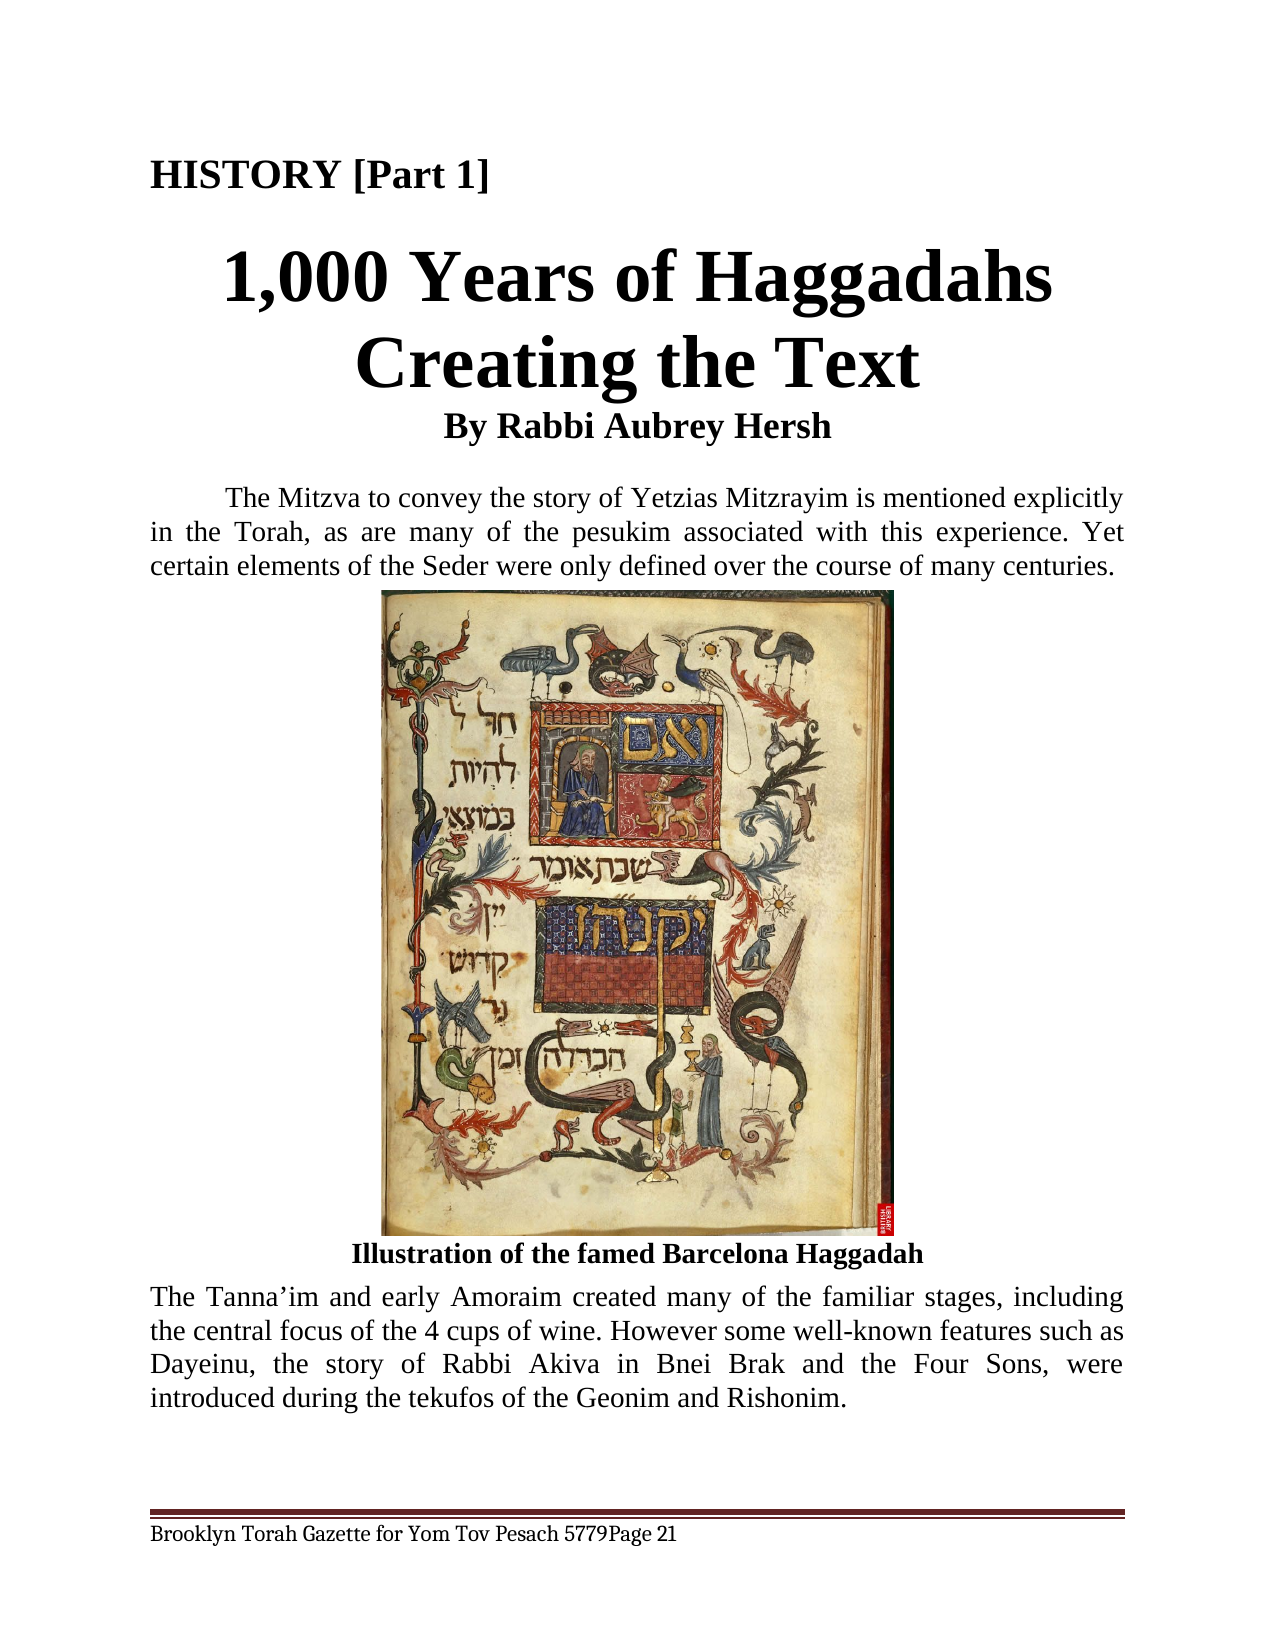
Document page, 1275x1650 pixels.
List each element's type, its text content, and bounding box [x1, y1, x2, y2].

text HISTORY [Part 1] [150, 150, 1125, 198]
text The Tanna’im and early Amoraim created many of the familiar stages, including the central focus of the 4 cups of wine. However some well-known features such as Dayeinu, the story of Rabbi Akiva in Bnei Brak and the Four Sons, were introduced during the tekufos of the Geonim and Rishonim. [150, 1279, 1125, 1413]
text Illustration of the famed Barcelona Haggadah [150, 1236, 1125, 1269]
text 1,000 Years of Haggadahs Creating the Text [150, 231, 1125, 404]
text The Mitzva to convey the story of Yetzias Mitzrayim is mentioned explicitly in the Torah, as are many of the pesukim associated with this experience. Yet certain elements of the Seder were only defined over the course of many centuries. [150, 481, 1125, 581]
text By Rabbi Aubrey Hersh [150, 404, 1125, 447]
picture [381, 590, 894, 1236]
